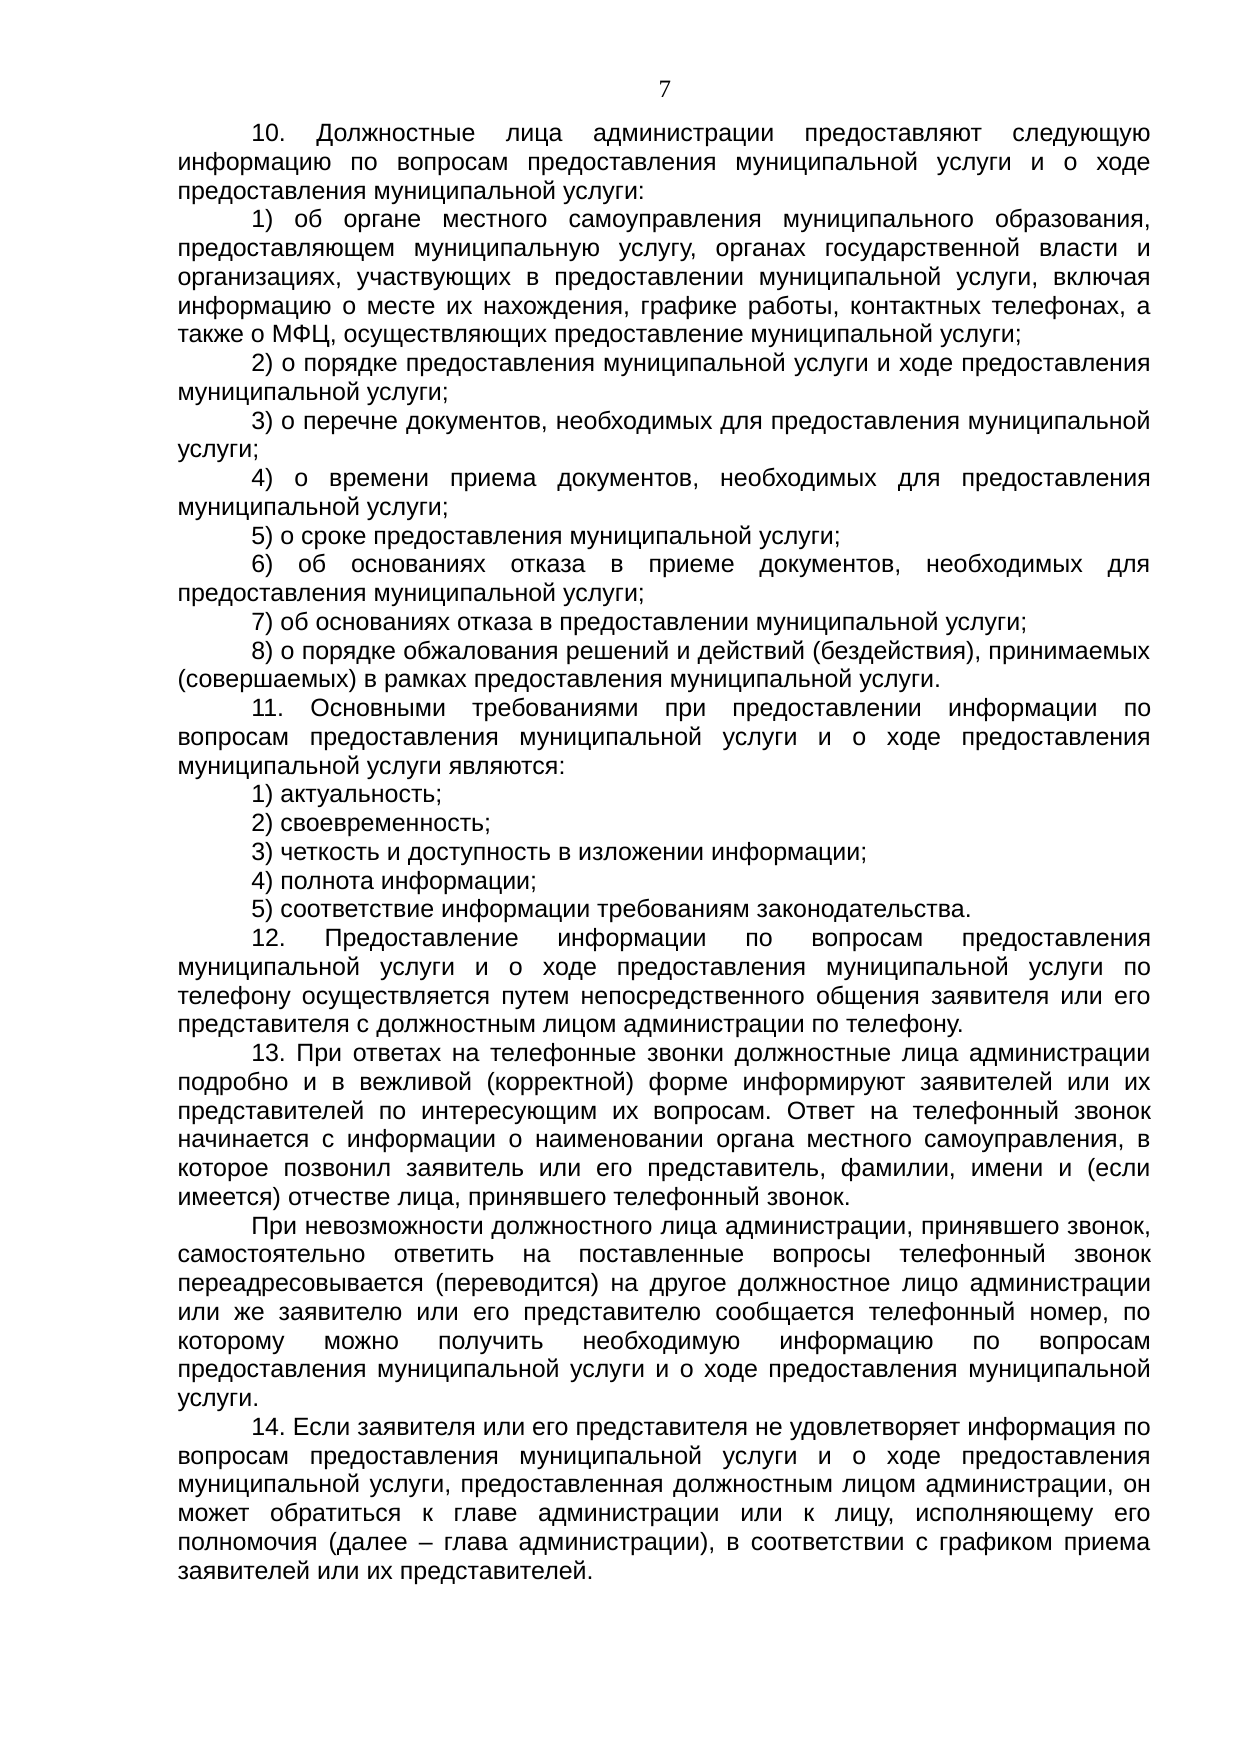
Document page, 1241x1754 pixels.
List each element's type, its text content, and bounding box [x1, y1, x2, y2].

text 6) об основаниях отказа в приеме документов, необходимых для предоставления муниципальной услуги; [177, 549, 1152, 607]
text 8) о порядке обжалования решений и действий (бездействия), принимаемых (совершаемых) в рамках предоставления муниципальной услуги. [177, 636, 1152, 693]
text 5) соответствие информации требованиям законодательства. [177, 894, 1152, 923]
text 14. Если заявителя или его представителя не удовлетворяет информация по вопросам предоставления муниципальной услуги и о ходе предоставления муниципальной услуги, предоставленная должностным лицом администрации, он может обратиться к главе администрации или к лицу, исполняющему его полномочия (далее – глава администрации), в соответствии с графиком приема заявителей или их представителей. [177, 1412, 1152, 1584]
text 5) о сроке предоставления муниципальной услуги; [177, 521, 1152, 549]
text 3) о перечне документов, необходимых для предоставления муниципальной услуги; [177, 406, 1152, 463]
text 2) своевременность; [177, 808, 1152, 837]
text 4) полнота информации; [177, 866, 1152, 894]
text При невозможности должностного лица администрации, принявшего звонок, самостоятельно ответить на поставленные вопросы телефонный звонок переадресовывается (переводится) на другое должностное лицо администрации или же заявителю или его представителю сообщается телефонный номер, по которому можно получить необходимую информацию по вопросам предоставления муниципальной услуги и о ходе предоставления муниципальной услуги. [177, 1211, 1152, 1412]
text 1) актуальность; [177, 779, 1152, 808]
text 12. Предоставление информации по вопросам предоставления муниципальной услуги и о ходе предоставления муниципальной услуги по телефону осуществляется путем непосредственного общения заявителя или его представителя с должностным лицом администрации по телефону. [177, 923, 1152, 1038]
text 3) четкость и доступность в изложении информации; [177, 837, 1152, 866]
text 1) об органе местного самоуправления муниципального образования, предоставляющем муниципальную услугу, органах государственной власти и организациях, участвующих в предоставлении муниципальной услуги, включая информацию о месте их нахождения, графике работы, контактных телефонах, а также о МФЦ, осуществляющих предоставление муниципальной услуги; [177, 204, 1152, 348]
text 2) о порядке предоставления муниципальной услуги и ходе предоставления муниципальной услуги; [177, 348, 1152, 406]
text 7) об основаниях отказа в предоставлении муниципальной услуги; [177, 607, 1152, 636]
text 11. Основными требованиями при предоставлении информации по вопросам предоставления муниципальной услуги и о ходе предоставления муниципальной услуги являются: [177, 693, 1152, 779]
text 4) о времени приема документов, необходимых для предоставления муниципальной услуги; [177, 463, 1152, 521]
text 10. Должностные лица администрации предоставляют следующую информацию по вопросам предоставления муниципальной услуги и о ходе предоставления муниципальной услуги: [177, 118, 1152, 204]
text 13. При ответах на телефонные звонки должностные лица администрации подробно и в вежливой (корректной) форме информируют заявителей или их представителей по интересующим их вопросам. Ответ на телефонный звонок начинается с информации о наименовании органа местного самоуправления, в которое позвонил заявитель или его представитель, фамилии, имени и (если имеется) отчестве лица, принявшего телефонный звонок. [177, 1038, 1152, 1211]
